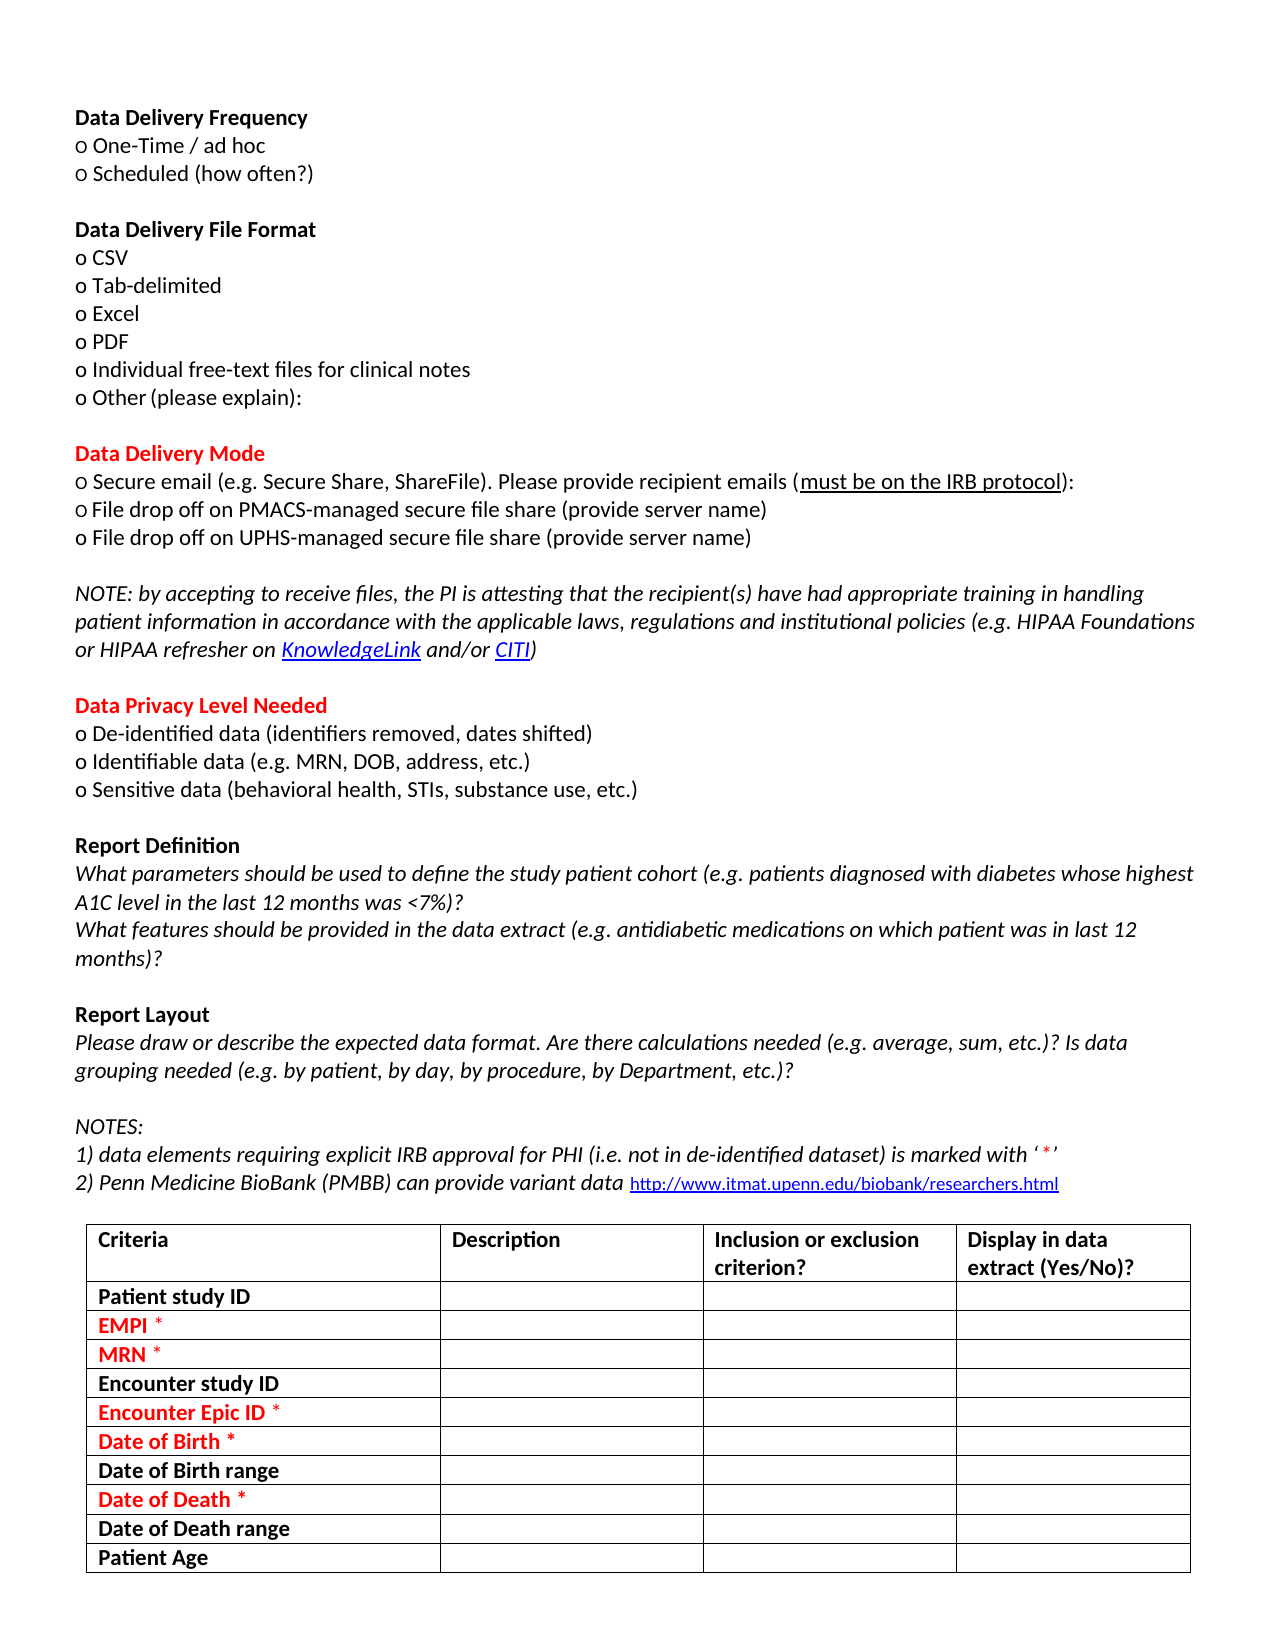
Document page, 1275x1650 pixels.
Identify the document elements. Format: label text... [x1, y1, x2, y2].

table_cell [957, 1311, 1190, 1339]
table_header Criteria [87, 1225, 440, 1281]
table_cell [704, 1544, 956, 1572]
text O One-Time / ad hoc [75, 131, 1200, 159]
table_cell [441, 1340, 703, 1368]
text Data Delivery File Format [75, 215, 1200, 243]
table_cell [957, 1427, 1190, 1455]
table_cell [441, 1427, 703, 1455]
text o Sensitive data (behavioral health, STIs, substance use, etc.) [75, 776, 1200, 803]
text NOTES: [75, 1112, 1200, 1140]
text o Other (please explain): [75, 383, 1200, 411]
text o File drop off on UPHS-managed secure file share (provide server name) [75, 523, 1200, 551]
table_cell [704, 1485, 956, 1513]
text o Individual free-text files for clinical notes [75, 355, 1200, 383]
table_cell Date of Birth * [87, 1427, 440, 1455]
table_cell [957, 1369, 1190, 1397]
table_cell [441, 1398, 703, 1426]
text Report Layout [75, 1000, 1200, 1028]
text o Tab-delimited [75, 271, 1200, 299]
table_cell [957, 1485, 1190, 1513]
table_cell Encounter study ID [87, 1369, 440, 1397]
table_cell [957, 1456, 1190, 1484]
text o Identifiable data (e.g. MRN, DOB, address, etc.) [75, 747, 1200, 776]
text O Secure email (e.g. Secure Share, ShareFile). Please provide recipient emails (must be on the IRB protocol): [75, 467, 1200, 495]
text o Excel [75, 299, 1200, 327]
table_cell [441, 1515, 703, 1542]
table_cell MRN * [87, 1340, 440, 1368]
text NOTE: by accepting to receive files, the PI is attesting that the recipient(s) have had appropriate training in handling patient information in accordance with the applicable laws, regulations and institutional policies (e.g. HIPAA Foundations or HIPAA refresher on KnowledgeLink and/or CITI) [75, 579, 1200, 663]
table_header Inclusion or exclusion criterion? [704, 1225, 956, 1281]
text 1) data elements requiring explicit IRB approval for PHI (i.e. not in de-identified dataset) is marked with ‘*’ [75, 1140, 1200, 1168]
table_cell [957, 1398, 1190, 1426]
text What parameters should be used to define the study patient cohort (e.g. patients diagnosed with diabetes whose highest A1C level in the last 12 months was <7%)? [75, 859, 1200, 916]
table_header Display in data extract (Yes/No)? [957, 1225, 1190, 1281]
table_cell [957, 1340, 1190, 1368]
table_cell Encounter Epic ID * [87, 1398, 440, 1426]
table_cell Patient Age [87, 1544, 440, 1572]
table_cell [704, 1311, 956, 1339]
table_cell [441, 1485, 703, 1513]
table_cell [957, 1544, 1190, 1572]
table_cell [957, 1282, 1190, 1310]
table_cell [704, 1340, 956, 1368]
table_cell Date of Birth range [87, 1456, 440, 1484]
table_cell [704, 1282, 956, 1310]
text What features should be provided in the data extract (e.g. antidiabetic medications on which patient was in last 12 months)? [75, 916, 1200, 972]
table_cell [441, 1311, 703, 1339]
text Data Delivery Frequency [75, 103, 1200, 131]
table_cell [704, 1398, 956, 1426]
table_cell [704, 1515, 956, 1542]
table_cell [441, 1369, 703, 1397]
text Data Privacy Level Needed [75, 691, 1200, 719]
text 2) Penn Medicine BioBank (PMBB) can provide variant data http://www.itmat.upenn.edu/biobank/researchers.html [75, 1168, 1200, 1196]
table_cell [704, 1456, 956, 1484]
table_cell [441, 1282, 703, 1310]
text o CSV [75, 243, 1200, 271]
text o PDF [75, 327, 1200, 355]
text O File drop off on PMACS-managed secure file share (provide server name) [75, 495, 1200, 523]
text O Scheduled (how often?) [75, 159, 1200, 187]
table_cell Date of Death * [87, 1485, 440, 1513]
text o De-identified data (identifiers removed, dates shifted) [75, 719, 1200, 747]
table_header Description [441, 1225, 703, 1281]
table_cell [704, 1427, 956, 1455]
table_cell [441, 1456, 703, 1484]
text Data Delivery Mode [75, 439, 1200, 467]
text Please draw or describe the expected data format. Are there calculations needed (e.g. average, sum, etc.)? Is data grouping needed (e.g. by patient, by day, by procedure, by Department, etc.)? [75, 1028, 1200, 1084]
table_cell Date of Death range [87, 1515, 440, 1542]
table_cell [441, 1544, 703, 1572]
table_cell Patient study ID [87, 1282, 440, 1310]
text Report Definition [75, 832, 1200, 859]
table_cell [957, 1515, 1190, 1542]
table_cell [704, 1369, 956, 1397]
table_cell EMPI * [87, 1311, 440, 1339]
